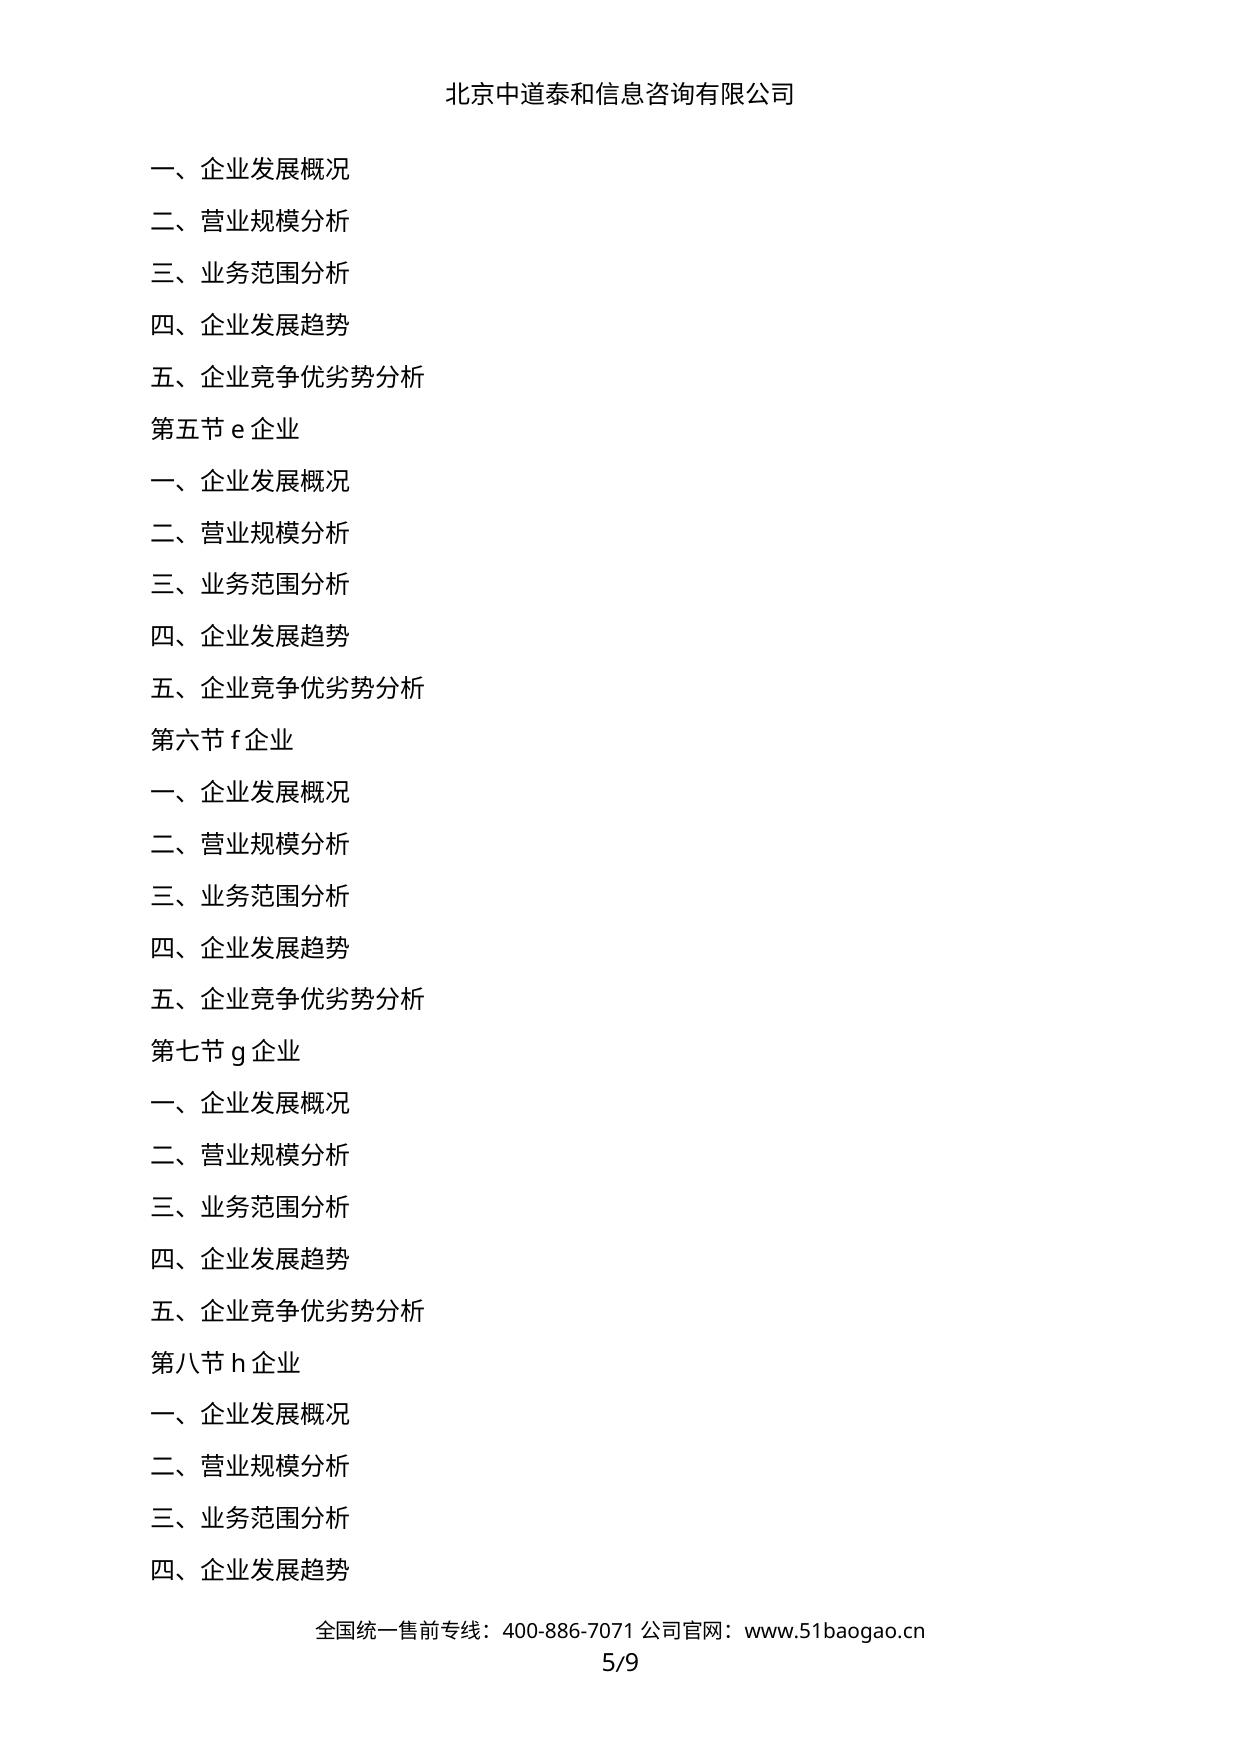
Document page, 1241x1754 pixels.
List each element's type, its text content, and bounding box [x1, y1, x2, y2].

text 四、企业发展趋势 [150, 928, 1090, 964]
text 四、企业发展趋势 [150, 1239, 1090, 1276]
text 三、业务范围分析 [150, 1499, 1090, 1535]
text 五、企业竞争优劣势分析 [150, 980, 1090, 1016]
text 五、企业竞争优劣势分析 [150, 1291, 1090, 1327]
text 四、企业发展趋势 [150, 617, 1090, 653]
text 第八节 h企业 [150, 1343, 1090, 1379]
text 三、业务范围分析 [150, 565, 1090, 601]
text 四、企业发展趋势 [150, 306, 1090, 342]
text 三、业务范围分析 [150, 876, 1090, 912]
text 三、业务范围分析 [150, 1187, 1090, 1224]
text 第七节 g企业 [150, 1032, 1090, 1068]
text 一、企业发展概况 [150, 461, 1090, 497]
text 五、企业竞争优劣势分析 [150, 357, 1090, 394]
text 二、营业规模分析 [150, 513, 1090, 549]
text 四、企业发展趋势 [150, 1551, 1090, 1587]
text 一、企业发展概况 [150, 1084, 1090, 1120]
text 第五节 e企业 [150, 409, 1090, 446]
text 二、营业规模分析 [150, 1136, 1090, 1172]
text 三、业务范围分析 [150, 254, 1090, 290]
text 一、企业发展概况 [150, 150, 1090, 186]
text 二、营业规模分析 [150, 824, 1090, 861]
text 二、营业规模分析 [150, 1447, 1090, 1483]
text 五、企业竞争优劣势分析 [150, 669, 1090, 705]
text 第六节 f企业 [150, 721, 1090, 757]
text 一、企业发展概况 [150, 772, 1090, 809]
text 二、营业规模分析 [150, 202, 1090, 238]
text 一、企业发展概况 [150, 1395, 1090, 1431]
